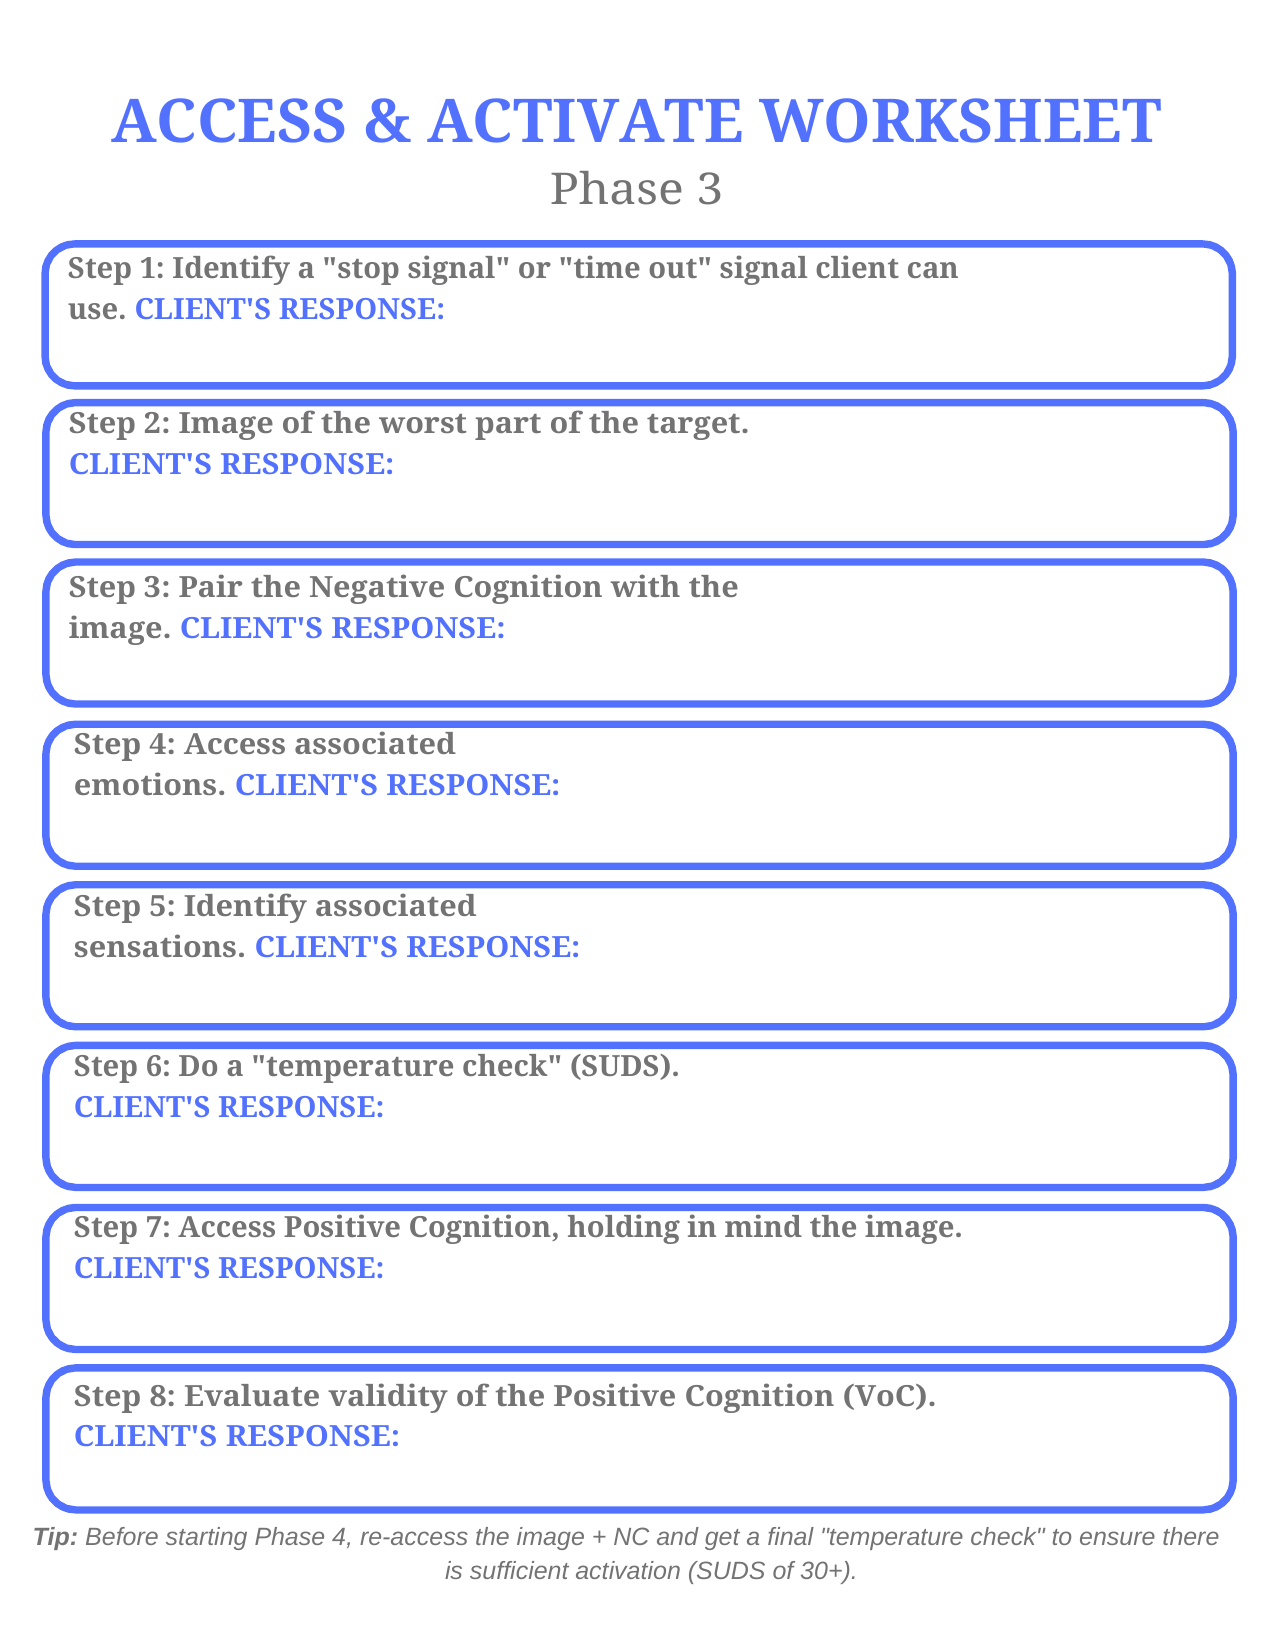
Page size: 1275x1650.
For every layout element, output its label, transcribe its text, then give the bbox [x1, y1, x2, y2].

text ACCESS & ACTIVATE WORKSHEET [26, 78, 1247, 158]
subtitle Phase 3 [26, 158, 1247, 216]
text Tip: Before starting Phase 4, re-access the image + NC and get a final "temperature check" to ensure there is sufficient activation (SUDS of 30+). [32, 1522, 1248, 1585]
